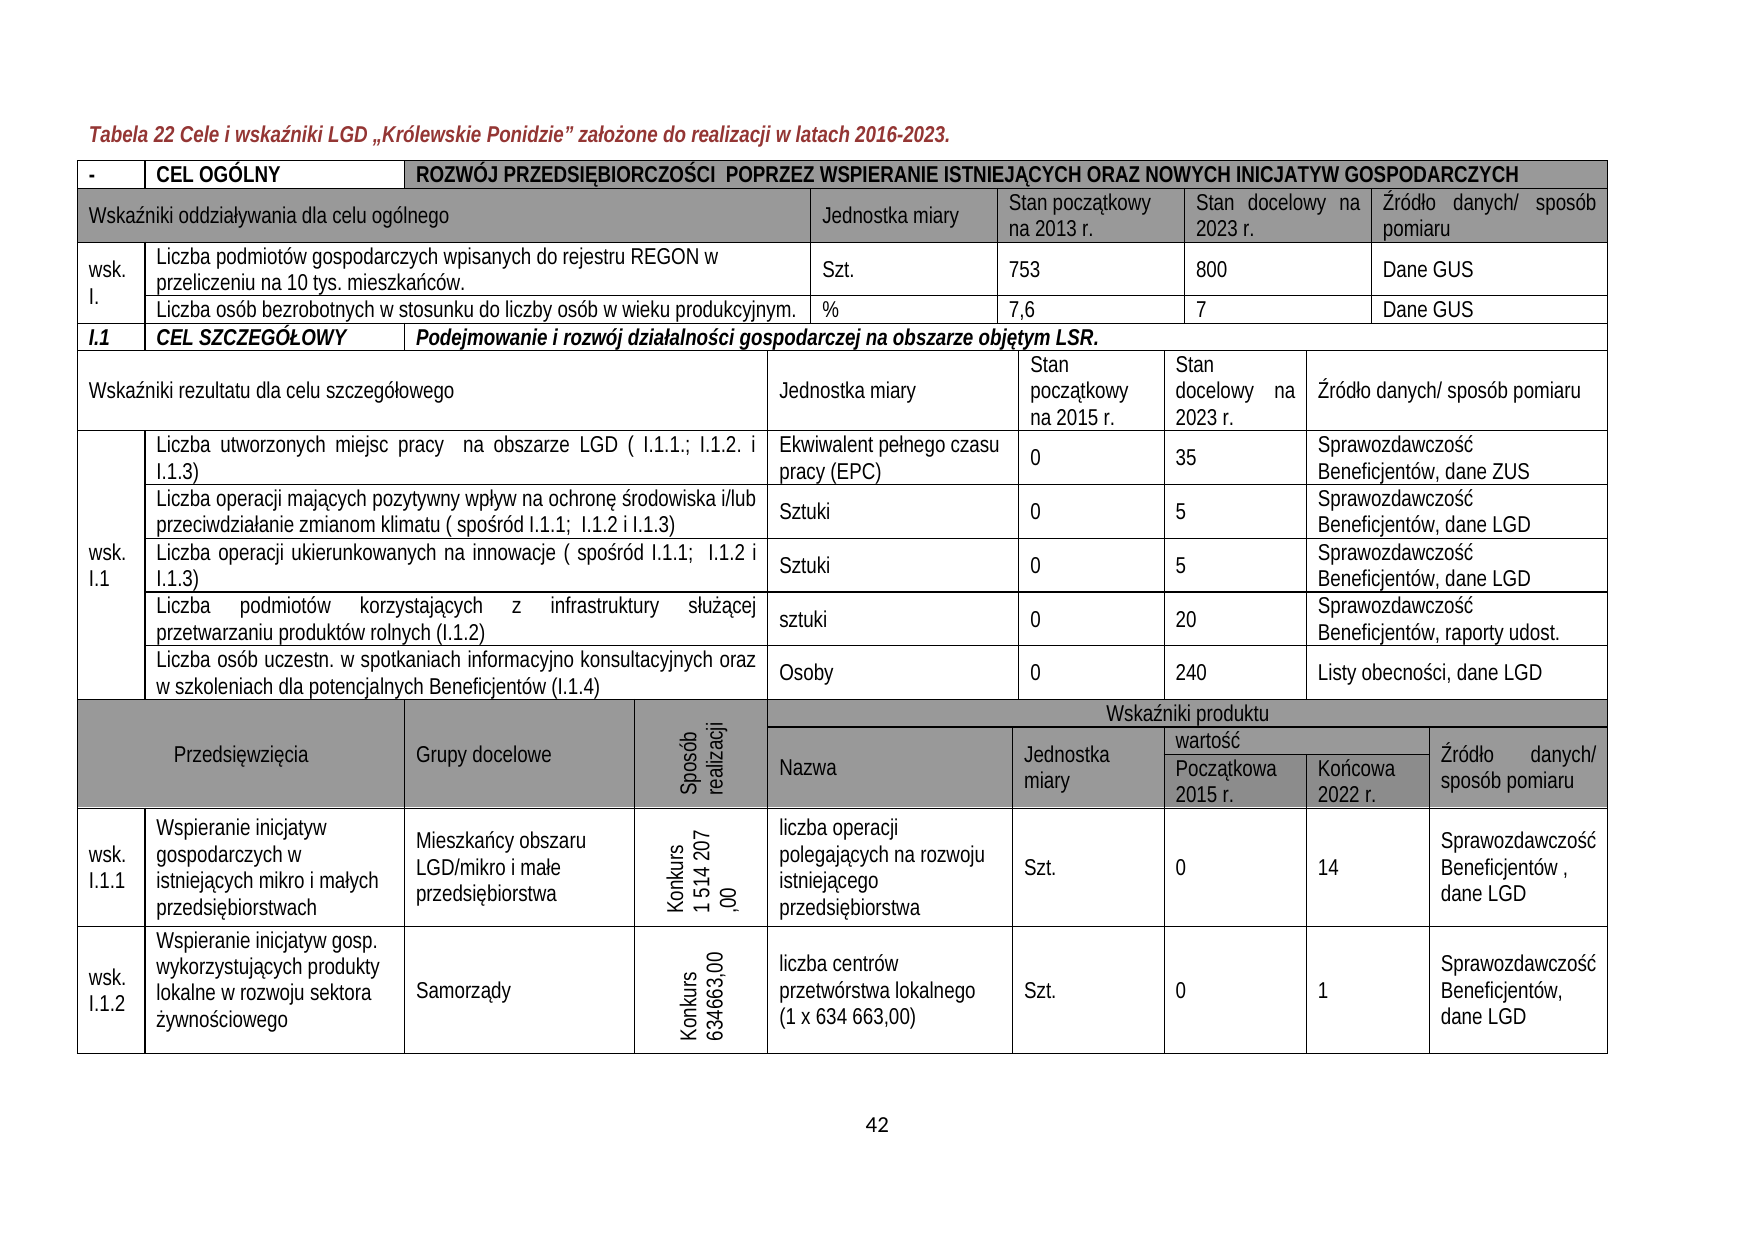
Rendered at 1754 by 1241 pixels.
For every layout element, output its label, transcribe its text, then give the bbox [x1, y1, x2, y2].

table_cell 0 [1019, 646, 1164, 699]
table_cell Jednostka miary [1013, 728, 1164, 807]
table_cell Dane GUS [1372, 243, 1607, 295]
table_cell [1430, 927, 1607, 1053]
table_cell Osoby [768, 646, 1018, 699]
table_cell wsk. I.1.2 [78, 927, 144, 1053]
table_cell Sprawozdawczość Beneficjentów, raporty udost. [1307, 593, 1607, 645]
table_cell 0 [1019, 485, 1164, 538]
table_cell Wskaźniki oddziaływania dla celu ogólnego [78, 189, 810, 242]
table_cell liczba centrów przetwórstwa lokalnego (1 x 634 663,00) [768, 927, 1012, 1053]
table_cell Stan docelowy na 2023 r. [1165, 351, 1306, 430]
table_header ROZWÓJ PRZEDSIĘBIORCZOŚCI POPRZEZ WSPIERANIE ISTNIEJĄCYCH ORAZ NOWYCH INICJATYW GOSPODARCZYCH [405, 161, 1607, 188]
table_cell Liczba podmiotów korzystających z infrastruktury służącej przetwarzaniu produktów rolnych (I.1.2) [146, 593, 767, 645]
table_cell Liczba osób uczestn. w spotkaniach informacyjno konsultacyjnych oraz w szkoleniach dla potencjalnych Beneficjentów (I.1.4) [146, 646, 767, 699]
table_cell 1 [1307, 927, 1429, 1053]
table_cell Wskaźniki rezultatu dla celu szczegółowego [78, 351, 767, 430]
table_cell Ekwiwalent pełnego czasu pracy (EPC) [768, 431, 1018, 484]
table_cell Podejmowanie i rozwój działalności gospodarczej na obszarze objętym LSR. [405, 324, 1607, 350]
table_cell Szt. [811, 243, 997, 295]
table_cell liczba operacji polegających na rozwoju istniejącego przedsiębiorstwa [768, 809, 1012, 926]
table_cell Liczba podmiotów gospodarczych wpisanych do rejestru REGON w przeliczeniu na 10 tys. mieszkańców. [146, 243, 810, 295]
table_cell Nazwa [768, 728, 1012, 807]
table_cell Liczba osób bezrobotnych w stosunku do liczby osób w wieku produkcyjnym. [146, 296, 810, 323]
table_cell 0 [1019, 593, 1164, 645]
table_cell Grupy docelowe [405, 700, 634, 807]
table_cell Sprawozdawczość Beneficjentów, dane LGD [1307, 485, 1607, 538]
text Tabela 22 Cele i wskaźniki LGD „Królewskie Ponidzie” założone do realizacji w latach 2016-2023. [89, 121, 1665, 147]
table_cell sztuki [768, 593, 1018, 645]
table_cell 0 [1019, 431, 1164, 484]
table_cell 0 [1165, 927, 1306, 1053]
table_cell Początkowa 2015 r. [1165, 755, 1306, 807]
table_cell Szt. [1013, 809, 1164, 926]
table_cell Konkurs 1 514 207 ,00 [635, 809, 767, 926]
table_cell Liczba operacji mających pozytywny wpływ na ochronę środowiska i/lub przeciwdziałanie zmianom klimatu ( spośród I.1.1; I.1.2 i I.1.3) [146, 485, 767, 538]
table_cell Jednostka miary [811, 189, 997, 242]
table_cell 0 [1019, 539, 1164, 591]
table_cell I.1 [78, 324, 144, 350]
table_cell wartość [1165, 728, 1429, 754]
table_cell wsk. I. [78, 243, 144, 323]
table_cell Sztuki [768, 539, 1018, 591]
table_cell Konkurs 634663,00 [635, 927, 767, 1053]
table_cell 14 [1307, 809, 1429, 926]
table_cell 5 [1165, 485, 1306, 538]
table_cell 240 [1165, 646, 1306, 699]
table_cell Wspieranie inicjatyw gosp. wykorzystujących produkty lokalne w rozwoju sektora żywnościowego [146, 927, 404, 1053]
table_cell Wskaźniki produktu [768, 700, 1607, 726]
table_cell Samorządy [405, 927, 634, 1053]
table_cell 7,6 [998, 296, 1184, 323]
table_cell 800 [1185, 243, 1371, 295]
table_cell 35 [1165, 431, 1306, 484]
table_cell 753 [998, 243, 1184, 295]
table_cell CEL SZCZEGÓŁOWY [146, 324, 404, 350]
table_cell Sprawozdawczość Beneficjentów, dane LGD [1307, 539, 1607, 591]
table_cell Listy obecności, dane LGD [1307, 646, 1607, 699]
table_cell Źródło danych/ sposób pomiaru [1307, 351, 1607, 430]
table_cell Źródło danych/ sposób pomiaru [1372, 189, 1607, 242]
table_cell Sposób realizacji [635, 700, 767, 807]
table_cell Szt. [1013, 927, 1164, 1053]
table_cell Sprawozdawczość Beneficjentów , dane LGD [1430, 809, 1607, 926]
table_cell Stan początkowy na 2015 r. [1019, 351, 1164, 430]
table_cell Stan początkowy na 2013 r. [998, 189, 1184, 242]
table_cell Przedsięwzięcia [78, 700, 404, 807]
table_cell 20 [1165, 593, 1306, 645]
table_cell Dane GUS [1372, 296, 1607, 323]
table_cell wsk. I.1.1 [78, 809, 144, 926]
table_cell Mieszkańcy obszaru LGD/mikro i małe przedsiębiorstwa [405, 809, 634, 926]
table_cell 5 [1165, 539, 1306, 591]
table_cell Sprawozdawczość Beneficjentów, dane ZUS [1307, 431, 1607, 484]
table_cell Liczba operacji ukierunkowanych na innowacje ( spośród I.1.1; I.1.2 i I.1.3) [146, 539, 767, 591]
table_cell % [811, 296, 997, 323]
table_cell Stan docelowy na 2023 r. [1185, 189, 1371, 242]
table_cell Liczba utworzonych miejsc pracy na obszarze LGD ( I.1.1.; I.1.2. i I.1.3) [146, 431, 767, 484]
table_cell 7 [1185, 296, 1371, 323]
table_header CEL OGÓLNY [146, 161, 404, 188]
table_cell Końcowa 2022 r. [1307, 755, 1429, 807]
table_header - [78, 161, 144, 188]
table_cell Wspieranie inicjatyw gospodarczych w istniejących mikro i małych przedsiębiorstwach [146, 809, 404, 926]
table_cell wsk. I.1 [78, 431, 144, 699]
table_cell Źródło danych/ sposób pomiaru [1430, 728, 1607, 807]
table_cell Jednostka miary [768, 351, 1018, 430]
table_cell 0 [1165, 809, 1306, 926]
table_cell Sztuki [768, 485, 1018, 538]
